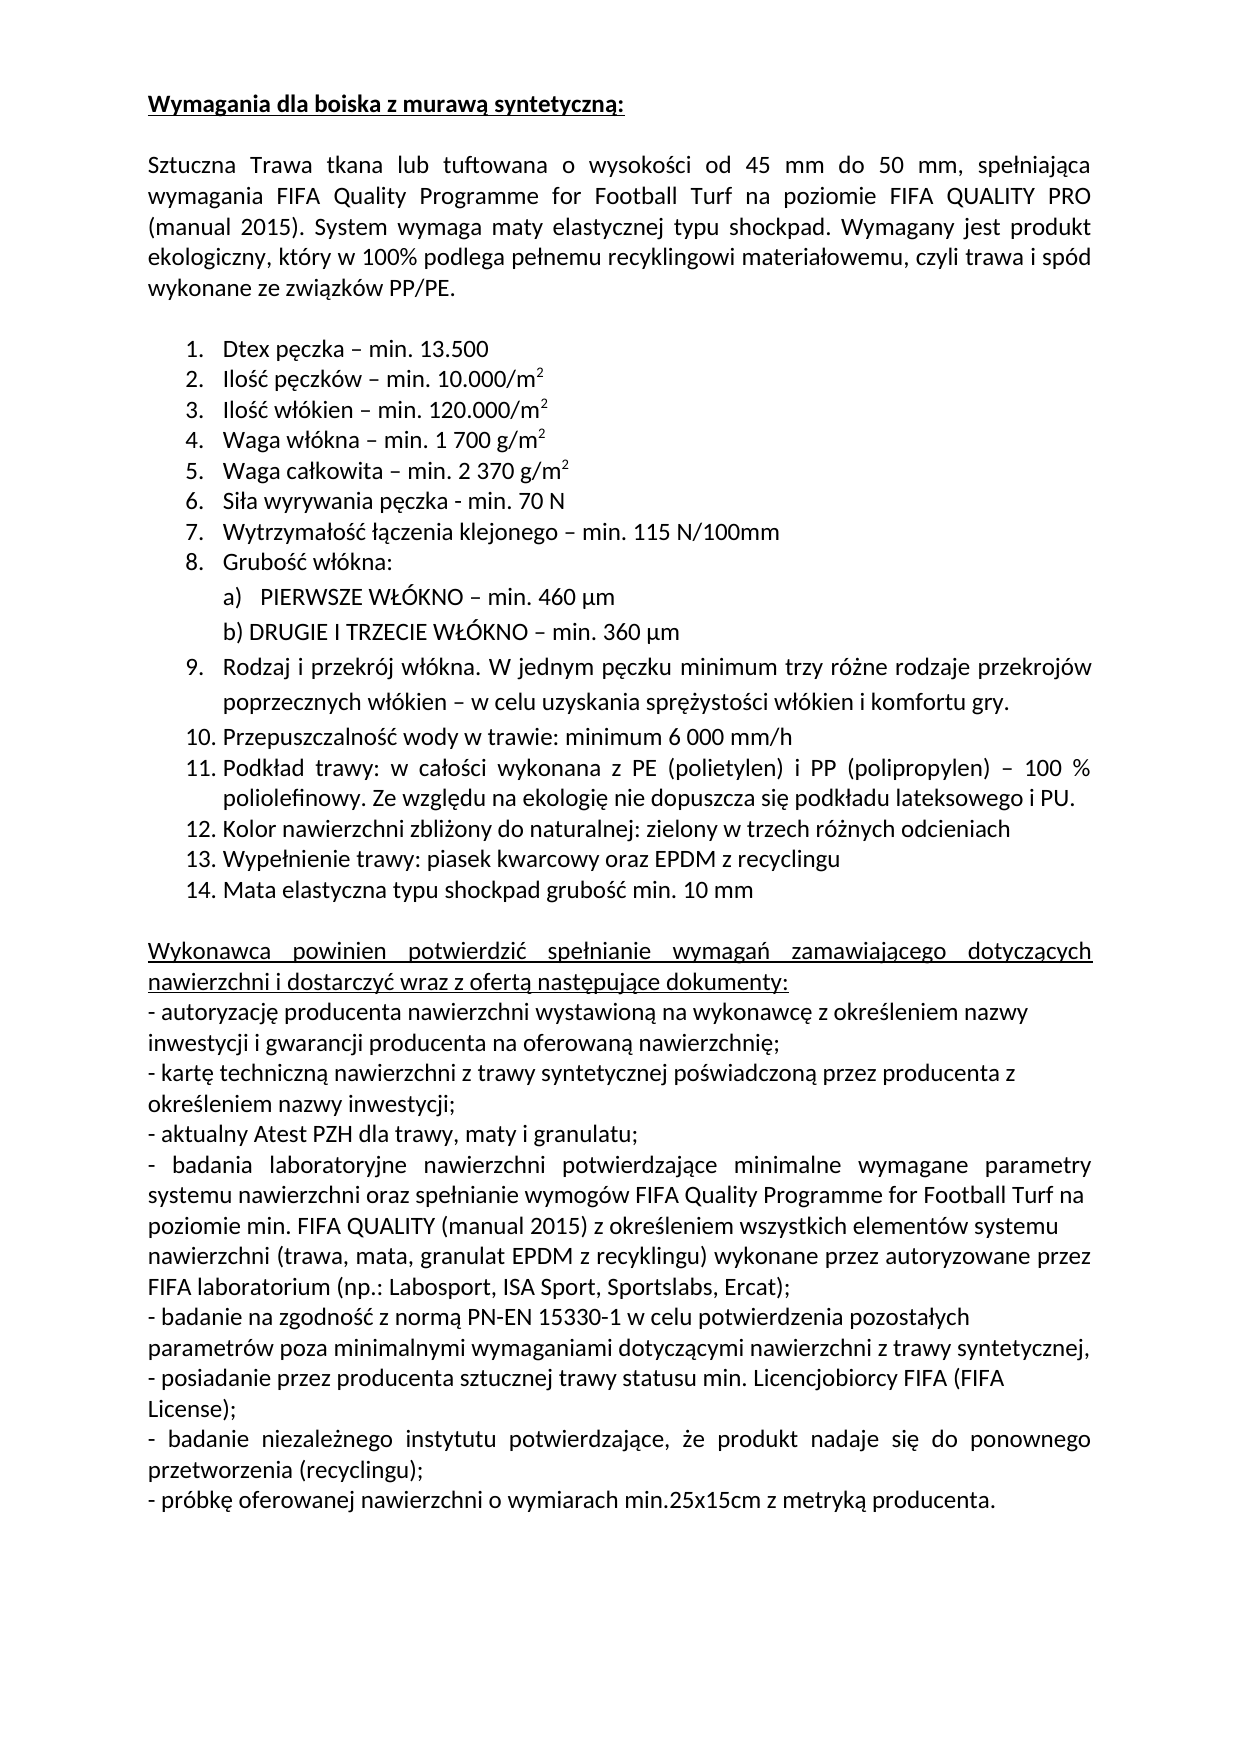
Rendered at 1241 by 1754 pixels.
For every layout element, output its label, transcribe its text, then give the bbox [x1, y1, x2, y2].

text - badanie na zgodność z normą PN-EN 15330-1 w celu potwierdzenia pozostałych [148, 1301, 1093, 1332]
list Ilość włókien – min. 120.000/m2 [185, 394, 1093, 424]
text Sztuczna Trawa tkana lub tuftowana o wysokości od 45 mm do 50 mm, spełniająca wymagania FIFA Quality Programme for Football Turf na poziomie FIFA QUALITY PRO (manual 2015). System wymaga maty elastycznej typu shockpad. Wymagany jest produkt ekologiczny, który w 100% podlega pełnemu recyklingowi materiałowemu, czyli trawa i spód wykonane ze związków PP/PE. [148, 150, 1093, 302]
text inwestycji i gwarancji producenta na oferowaną nawierzchnię; [148, 1027, 1093, 1057]
text - posiadanie przez producenta sztucznej trawy statusu min. Licencjobiorcy FIFA (FIFA [148, 1362, 1093, 1393]
list Wypełnienie trawy: piasek kwarcowy oraz EPDM z recyclingu [185, 843, 1093, 874]
list Kolor nawierzchni zbliżony do naturalnej: zielony w trzech różnych odcieniach [185, 813, 1093, 843]
text - aktualny Atest PZH dla trawy, maty i granulatu; [148, 1118, 1093, 1149]
text nawierzchni (trawa, mata, granulat EPDM z recyklingu) wykonane przez autoryzowane przez FIFA laboratorium (np.: Labosport, ISA Sport, Sportslabs, Ercat); [148, 1240, 1093, 1301]
list Wytrzymałość łączenia klejonego – min. 115 N/100mm [185, 516, 1093, 546]
text Wykonawca powinien potwierdzić spełnianie wymagań zamawiającego dotyczących nawierzchni i dostarczyć wraz z ofertą następujące dokumenty: [148, 935, 1093, 961]
text - autoryzację producenta nawierzchni wystawioną na wykonawcę z określeniem nazwy [148, 996, 1093, 1027]
list Rodzaj i przekrój włókna. W jednym pęczku minimum trzy różne rodzaje przekrojów poprzecznych włókien – w celu uzyskania sprężystości włókien i komfortu gry. [185, 651, 1093, 717]
list Dtex pęczka – min. 13.500 [185, 333, 1093, 363]
list Waga całkowita – min. 2 370 g/m2 [185, 455, 1093, 485]
text poziomie min. FIFA QUALITY (manual 2015) z określeniem wszystkich elementów systemu [148, 1210, 1093, 1240]
list Grubość włókna: [185, 546, 1093, 577]
text Wykonawca powinien potwierdzić spełnianie wymagań zamawiającego dotyczących nawierzchni i dostarczyć wraz z ofertą następujące dokumenty: [148, 963, 1093, 996]
list Siła wyrywania pęczka - min. 70 N [185, 485, 1093, 516]
text - próbkę oferowanej nawierzchni o wymiarach min.25x15cm z metryką producenta. [148, 1484, 1093, 1515]
list PIERWSZE WŁÓKNO – min. 460 µm [223, 581, 1093, 612]
list Przepuszczalność wody w trawie: minimum 6 000 mm/h [185, 721, 1093, 752]
text - badanie niezależnego instytutu potwierdzające, że produkt nadaje się do ponownego przetworzenia (recyclingu); [148, 1423, 1093, 1484]
text - kartę techniczną nawierzchni z trawy syntetycznej poświadczoną przez producenta z [148, 1057, 1093, 1088]
list Podkład trawy: w całości wykonana z PE (polietylen) i PP (polipropylen) – 100 % poliolefinowy. Ze względu na ekologię nie dopuszcza się podkładu lateksowego i PU. [185, 752, 1093, 813]
text License); [148, 1393, 1093, 1423]
text Wymagania dla boiska z murawą syntetyczną: [148, 89, 1093, 119]
list Mata elastyczna typu shockpad grubość min. 10 mm [185, 874, 1093, 904]
text - badania laboratoryjne nawierzchni potwierdzające minimalne wymagane parametry systemu nawierzchni oraz spełnianie wymogów FIFA Quality Programme for Football Turf na [148, 1149, 1093, 1210]
list Ilość pęczków – min. 10.000/m2 [185, 363, 1093, 394]
list b) DRUGIE I TRZECIE WŁÓKNO – min. 360 µm [223, 616, 1093, 647]
text określeniem nazwy inwestycji; [148, 1088, 1093, 1118]
text parametrów poza minimalnymi wymaganiami dotyczącymi nawierzchni z trawy syntetycznej, [148, 1332, 1093, 1362]
list Waga włókna – min. 1 700 g/m2 [185, 424, 1093, 455]
